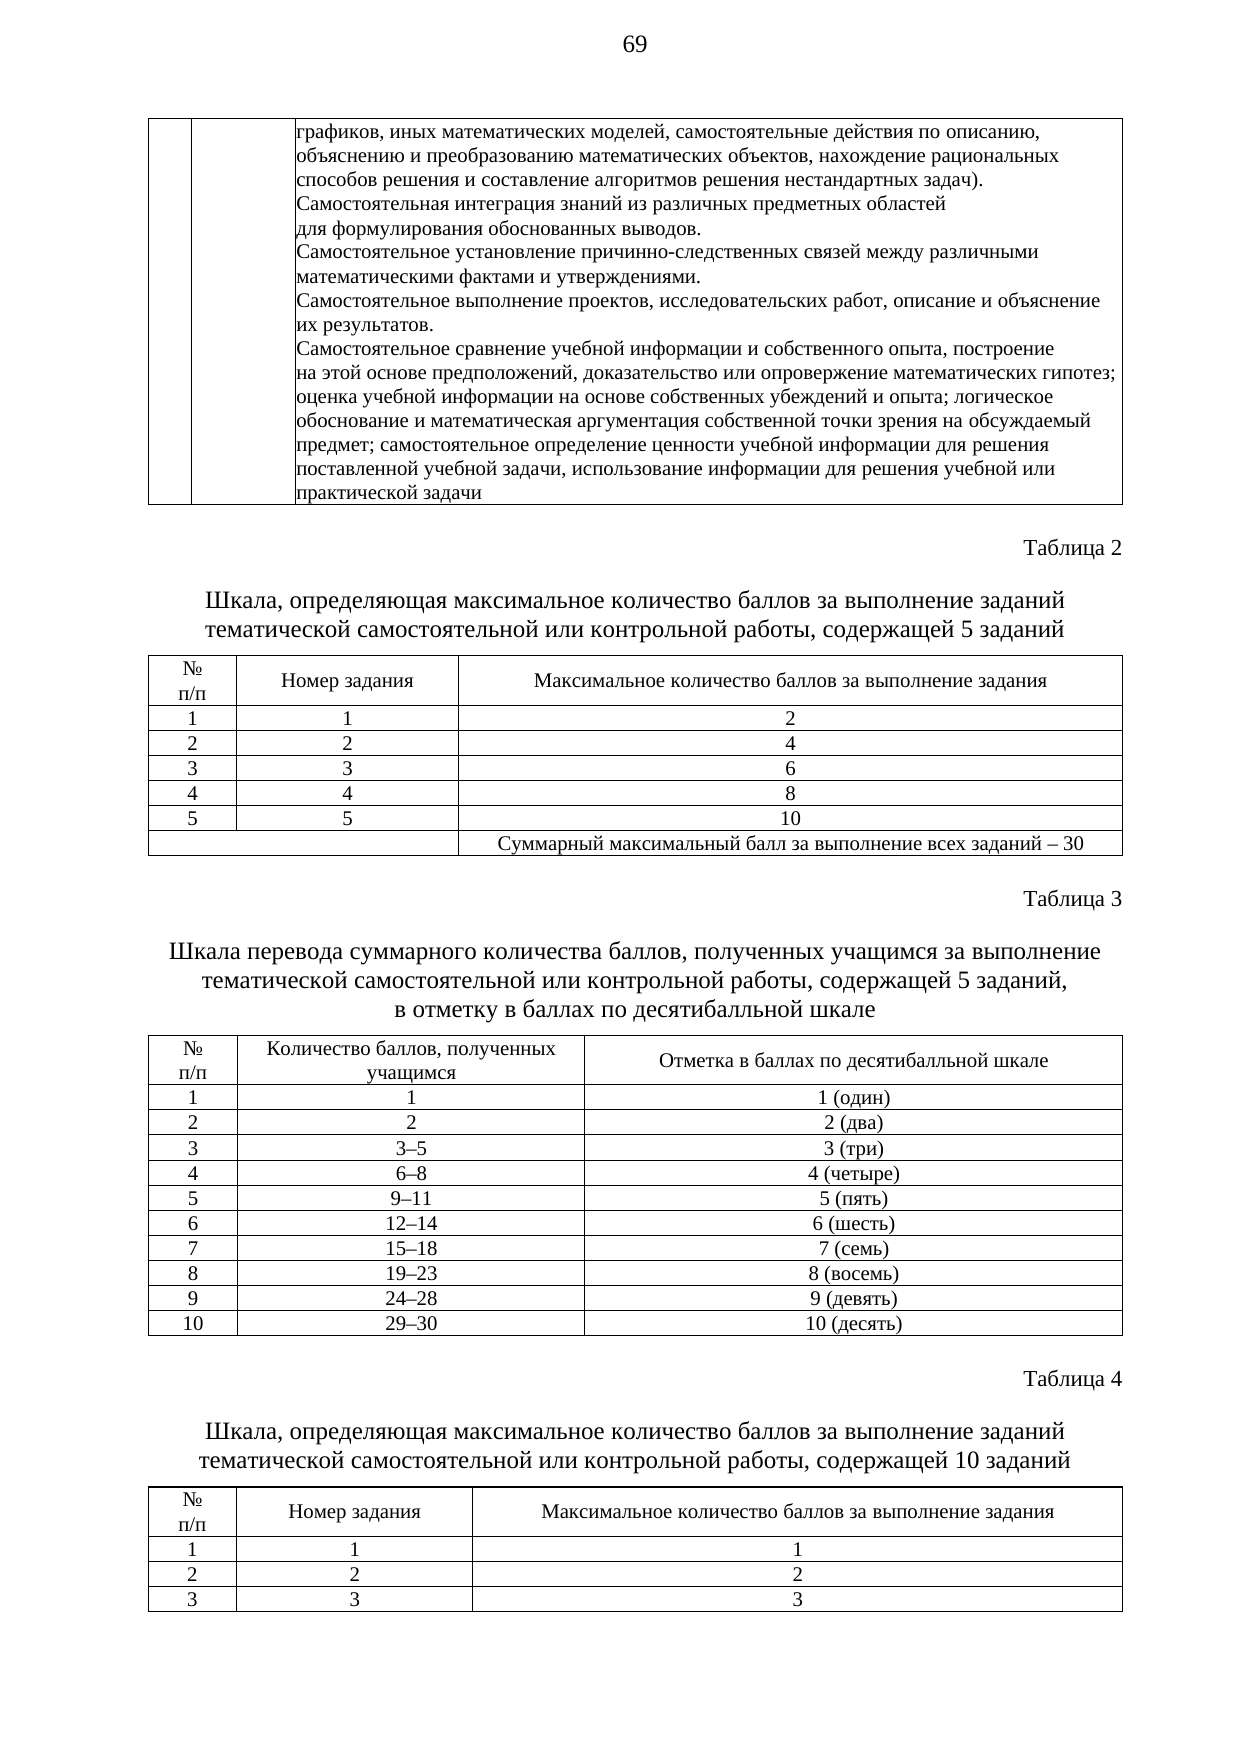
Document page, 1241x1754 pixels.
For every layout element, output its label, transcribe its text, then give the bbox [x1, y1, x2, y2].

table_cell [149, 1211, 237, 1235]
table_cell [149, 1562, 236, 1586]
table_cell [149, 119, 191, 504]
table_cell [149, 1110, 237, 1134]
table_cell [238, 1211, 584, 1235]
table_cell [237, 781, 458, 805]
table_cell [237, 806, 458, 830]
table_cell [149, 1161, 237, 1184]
text Таблица 3 [147, 885, 1122, 911]
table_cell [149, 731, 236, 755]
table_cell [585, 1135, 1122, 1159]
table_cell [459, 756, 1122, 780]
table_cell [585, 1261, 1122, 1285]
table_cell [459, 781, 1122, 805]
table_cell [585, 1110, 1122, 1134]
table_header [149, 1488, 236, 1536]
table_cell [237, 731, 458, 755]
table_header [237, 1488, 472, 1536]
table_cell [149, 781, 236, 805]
text Таблица 2 [147, 534, 1122, 560]
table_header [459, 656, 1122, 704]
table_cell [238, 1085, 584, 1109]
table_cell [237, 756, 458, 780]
text Таблица 4 [147, 1365, 1122, 1391]
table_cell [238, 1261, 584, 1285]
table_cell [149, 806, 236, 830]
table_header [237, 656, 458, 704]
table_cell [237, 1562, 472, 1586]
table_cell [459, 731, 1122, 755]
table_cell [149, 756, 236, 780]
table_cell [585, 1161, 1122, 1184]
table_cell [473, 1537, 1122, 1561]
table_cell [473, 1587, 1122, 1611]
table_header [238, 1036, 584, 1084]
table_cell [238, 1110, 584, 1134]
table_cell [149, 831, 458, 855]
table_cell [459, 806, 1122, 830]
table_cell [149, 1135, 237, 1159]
text Шкала, определяющая максимальное количество баллов за выполнение заданий тематической самостоятельной или контрольной работы, содержащей 10 заданий [147, 1416, 1122, 1474]
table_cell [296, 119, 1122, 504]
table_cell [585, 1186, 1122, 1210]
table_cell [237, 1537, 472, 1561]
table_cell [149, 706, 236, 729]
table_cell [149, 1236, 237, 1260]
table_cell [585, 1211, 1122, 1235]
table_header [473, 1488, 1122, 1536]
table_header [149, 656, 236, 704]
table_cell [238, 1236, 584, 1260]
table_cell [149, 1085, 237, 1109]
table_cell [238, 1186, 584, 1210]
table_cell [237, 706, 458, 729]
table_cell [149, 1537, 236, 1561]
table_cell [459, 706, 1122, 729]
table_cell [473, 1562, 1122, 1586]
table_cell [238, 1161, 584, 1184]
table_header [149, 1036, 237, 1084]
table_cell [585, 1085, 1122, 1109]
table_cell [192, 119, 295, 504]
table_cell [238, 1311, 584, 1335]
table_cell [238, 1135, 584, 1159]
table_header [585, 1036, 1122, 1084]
text Шкала перевода суммарного количества баллов, полученных учащимся за выполнение тематической самостоятельной или контрольной работы, содержащей 5 заданий, в отметку в баллах по десятибалльной шкале [147, 936, 1122, 1022]
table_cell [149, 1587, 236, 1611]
text Шкала, определяющая максимальное количество баллов за выполнение заданий тематической самостоятельной или контрольной работы, содержащей 5 заданий [147, 585, 1122, 643]
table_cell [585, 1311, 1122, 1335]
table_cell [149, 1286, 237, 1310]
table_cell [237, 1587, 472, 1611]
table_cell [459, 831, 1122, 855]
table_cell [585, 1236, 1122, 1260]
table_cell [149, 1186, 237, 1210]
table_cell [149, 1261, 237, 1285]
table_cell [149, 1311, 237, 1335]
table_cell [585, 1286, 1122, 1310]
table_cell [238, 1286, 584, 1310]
